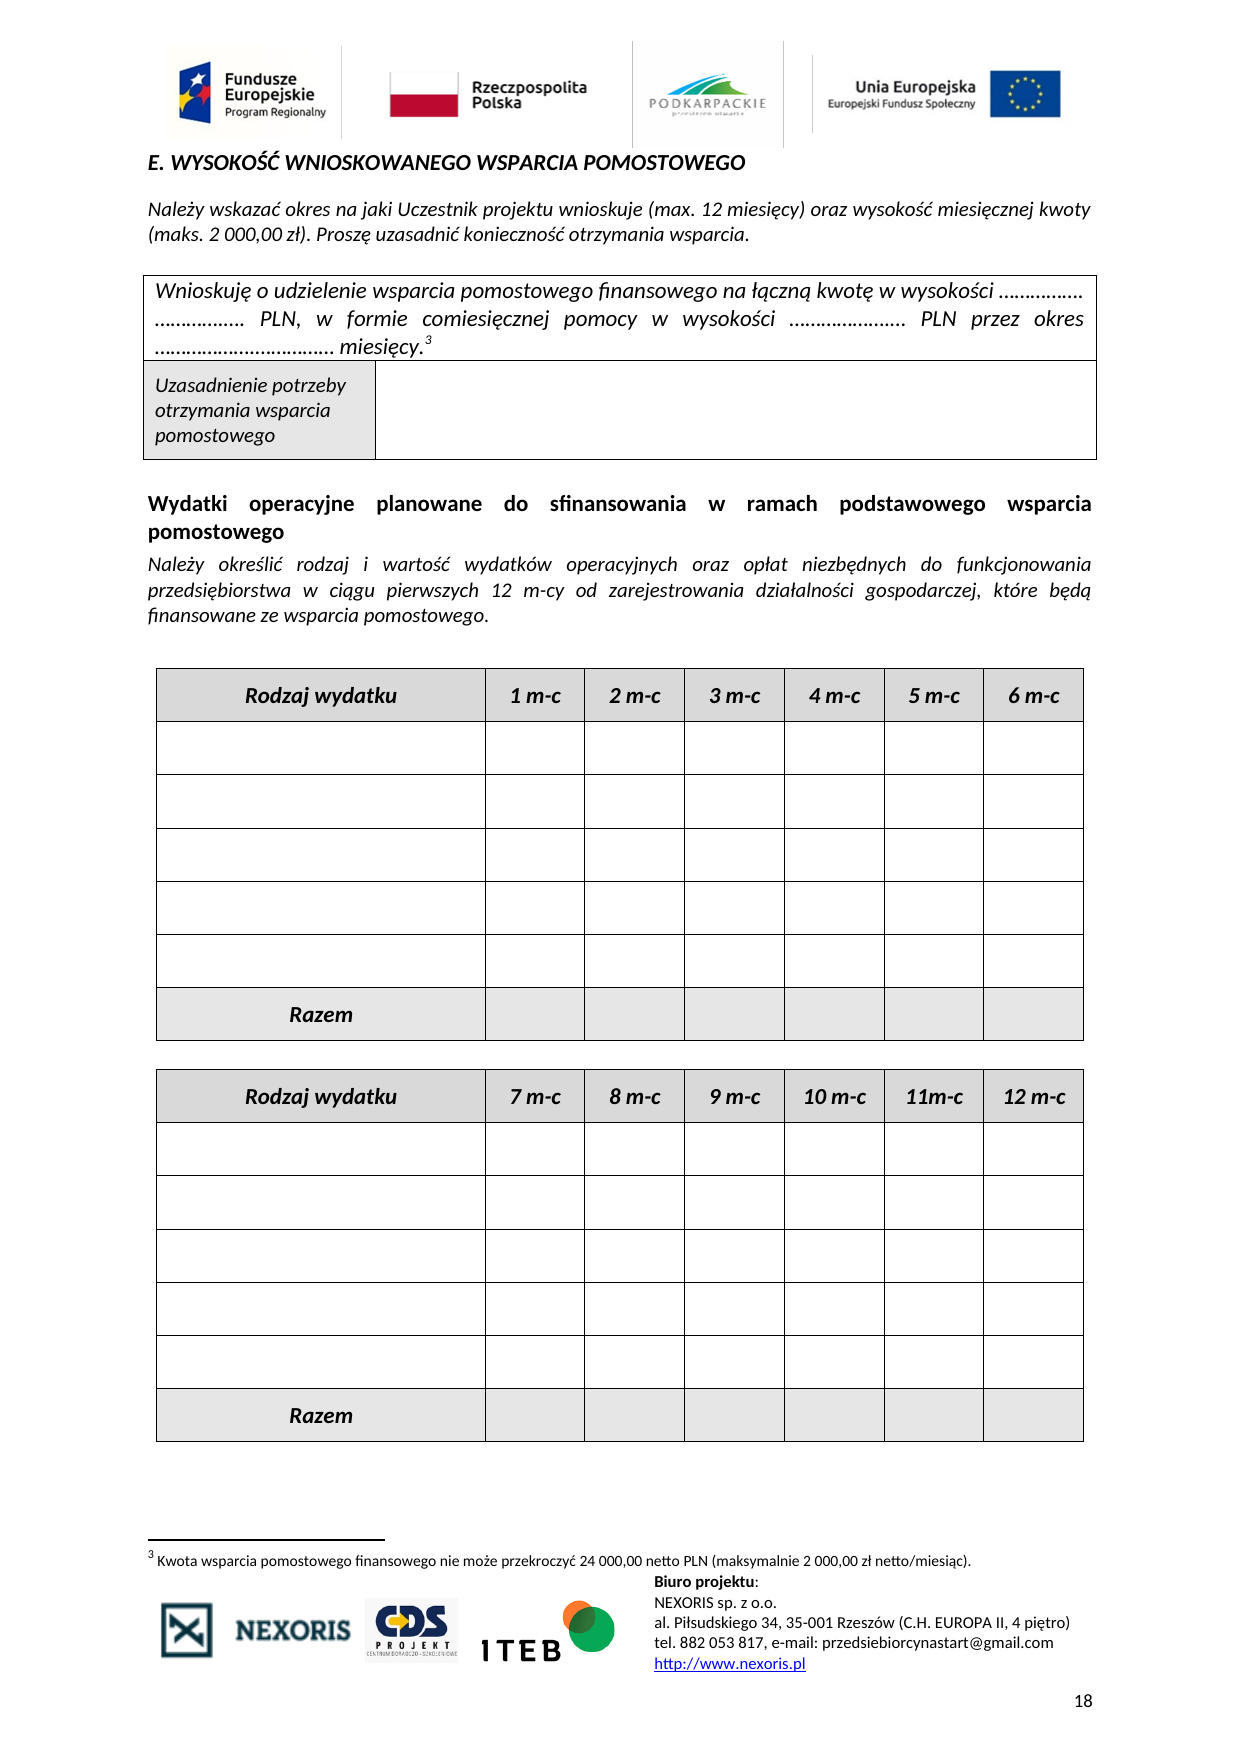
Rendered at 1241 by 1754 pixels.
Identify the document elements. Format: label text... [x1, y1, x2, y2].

table_cell [885, 882, 983, 934]
table_cell [685, 1230, 784, 1282]
table_cell [685, 1123, 784, 1175]
table_cell [984, 1283, 1083, 1335]
table_cell [376, 361, 1096, 459]
table_header 8 m-c [585, 1070, 684, 1122]
table_header Wnioskuję o udzielenie wsparcia pomostowego finansowego na łączną kwotę w wysokości …………….………….…. PLN, w formie comiesięcznej pomocy w wysokości ……………….… PLN przez okres ……………….…………… miesięcy. [144, 276, 1096, 360]
table_header 9 m-c [685, 1070, 784, 1122]
table_cell [486, 1230, 584, 1282]
table_cell [157, 1123, 485, 1175]
table_cell [685, 775, 784, 827]
table_header Rodzaj wydatku [157, 1070, 485, 1122]
table_cell [585, 775, 684, 827]
table_cell [984, 1336, 1083, 1388]
table_cell [984, 1123, 1083, 1175]
table_cell [984, 1176, 1083, 1228]
table_cell [585, 988, 684, 1040]
table_header Rodzaj wydatku [157, 669, 485, 721]
table_cell [685, 882, 784, 934]
picture [481, 1600, 615, 1662]
table_cell Razem [157, 1389, 485, 1441]
table_header 2 m-c [585, 669, 684, 721]
table_cell [785, 1123, 884, 1175]
table_cell [486, 1123, 584, 1175]
table_cell [157, 1336, 485, 1388]
table_cell [585, 935, 684, 987]
table_cell [984, 1230, 1083, 1282]
table_header 7 m-c [486, 1070, 584, 1122]
table_cell [486, 722, 584, 774]
table_cell [885, 988, 983, 1040]
table_cell [984, 882, 1083, 934]
table_cell [157, 1176, 485, 1228]
table_cell [984, 935, 1083, 987]
text Wydatki operacyjne planowane do sfinansowania w ramach podstawowego wsparcia pomostowego [148, 489, 1093, 545]
table_cell [885, 775, 983, 827]
table_cell [885, 1389, 983, 1441]
table_cell [685, 829, 784, 881]
table_cell [585, 1176, 684, 1228]
table_cell [157, 722, 485, 774]
table_cell [685, 1283, 784, 1335]
table_header 5 m-c [885, 669, 983, 721]
table_cell [785, 882, 884, 934]
table_cell [785, 935, 884, 987]
table_cell [984, 988, 1083, 1040]
table_cell [885, 1176, 983, 1228]
table_cell [486, 1336, 584, 1388]
picture [164, 41, 1076, 148]
table_cell [157, 1230, 485, 1282]
table_cell [785, 988, 884, 1040]
table_cell [157, 775, 485, 827]
table_cell [785, 829, 884, 881]
table_cell [685, 1336, 784, 1388]
table_cell [486, 775, 584, 827]
table_cell [984, 775, 1083, 827]
picture [160, 1601, 353, 1661]
text Należy określić rodzaj i wartość wydatków operacyjnych oraz opłat niezbędnych do funkcjonowania przedsiębiorstwa w ciągu pierwszych 12 m-cy od zarejestrowania działalności gospodarczej, które będą finansowane ze wsparcia pomostowego. [148, 551, 1093, 628]
table_cell [984, 1389, 1083, 1441]
table_cell [585, 882, 684, 934]
table_cell [885, 829, 983, 881]
text Należy wskazać okres na jaki Uczestnik projektu wnioskuje (max. 12 miesięcy) oraz wysokość miesięcznej kwoty (maks. 2 000,00 zł). Proszę uzasadnić konieczność otrzymania wsparcia. [148, 196, 1093, 247]
table_cell [486, 882, 584, 934]
table_cell [984, 829, 1083, 881]
table_cell [585, 829, 684, 881]
table_header 11m-c [885, 1070, 983, 1122]
table_cell [585, 1123, 684, 1175]
table_cell [585, 1230, 684, 1282]
table_header 10 m-c [785, 1070, 884, 1122]
table_header 4 m-c [785, 669, 884, 721]
table_cell [157, 882, 485, 934]
text E. WYSOKOŚĆ WNIOSKOWANEGO WSPARCIA POMOSTOWEGO [148, 148, 1093, 176]
table_cell [685, 935, 784, 987]
table_cell [685, 988, 784, 1040]
table_cell [785, 1176, 884, 1228]
table_cell [885, 935, 983, 987]
table_cell [585, 1389, 684, 1441]
table_header 1 m-c [486, 669, 584, 721]
table_cell [585, 1283, 684, 1335]
table_cell [785, 775, 884, 827]
table_cell [486, 1389, 584, 1441]
table_cell [984, 722, 1083, 774]
table_cell [885, 1336, 983, 1388]
table_cell [157, 829, 485, 881]
table_cell [885, 1230, 983, 1282]
table_header 6 m-c [984, 669, 1083, 721]
table_cell [885, 1123, 983, 1175]
table_cell [885, 1283, 983, 1335]
table_cell [486, 1176, 584, 1228]
table_cell [785, 1336, 884, 1388]
table_cell [157, 1283, 485, 1335]
table_cell [486, 829, 584, 881]
table_cell [486, 1283, 584, 1335]
table_cell [785, 1283, 884, 1335]
table_cell [585, 1336, 684, 1388]
table_cell [157, 935, 485, 987]
table_cell [785, 722, 884, 774]
picture [364, 1598, 459, 1663]
table_header 3 m-c [685, 669, 784, 721]
table_cell [885, 722, 983, 774]
table_cell [785, 1230, 884, 1282]
table_cell [685, 1176, 784, 1228]
table_cell [486, 935, 584, 987]
table_cell [785, 1389, 884, 1441]
table_cell Uzasadnienie potrzeby otrzymania wsparcia pomostowego [144, 361, 375, 459]
table_cell [685, 1389, 784, 1441]
table_header 12 m-c [984, 1070, 1083, 1122]
table_cell [486, 988, 584, 1040]
table_cell [585, 722, 684, 774]
table_cell Razem [157, 988, 485, 1040]
table_cell [685, 722, 784, 774]
